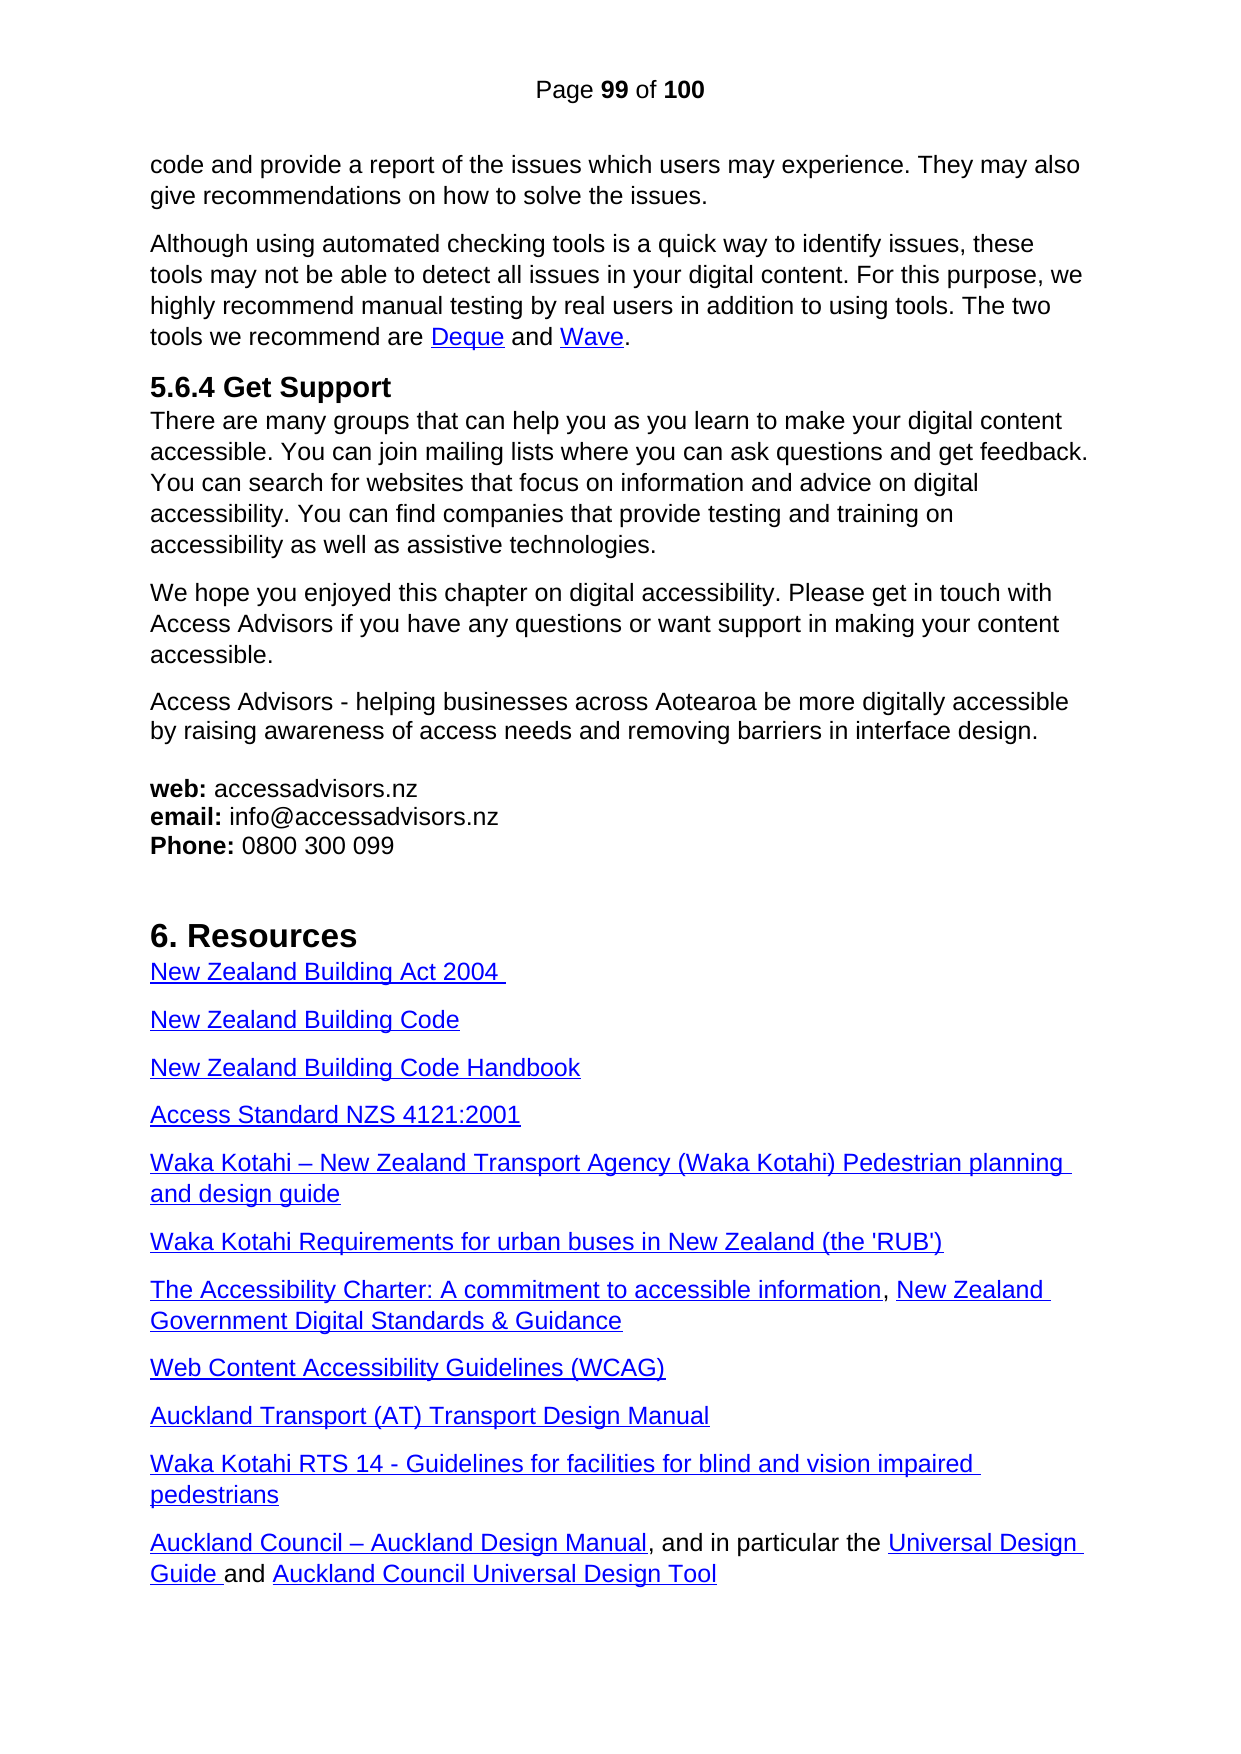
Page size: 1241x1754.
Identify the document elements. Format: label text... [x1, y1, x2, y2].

text Access Standard NZS 4121:2001 [150, 1101, 1090, 1129]
text Access Advisors - helping businesses across Aotearoa be more digitally accessible by raising awareness of access needs and removing barriers in interface design. [150, 687, 1090, 745]
text Although using automated checking tools is a quick way to identify issues, these tools may not be able to detect all issues in your digital content. For this purpose, we highly recommend manual testing by real users in addition to using tools. The two tools we recommend are Deque and Wave. [150, 229, 1090, 351]
text Waka Kotahi RTS 14 - Guidelines for facilities for blind and vision impaired pedestrians [150, 1449, 1090, 1509]
text The Accessibility Charter: A commitment to accessible information, New Zealand Government Digital Standards & Guidance [150, 1275, 1090, 1334]
text email: info@accessadvisors.nz [150, 802, 1090, 831]
text Waka Kotahi – New Zealand Transport Agency (Waka Kotahi) Pedestrian planning and design guide [150, 1148, 1090, 1208]
text New Zealand Building Code Handbook [150, 1053, 1090, 1082]
text Phone: 0800 300 099 [150, 831, 1090, 860]
text web: accessadvisors.nz [150, 774, 1090, 802]
text Auckland Transport (AT) Transport Design Manual [150, 1401, 1090, 1430]
text Waka Kotahi Requirements for urban buses in New Zealand (the 'RUB') [150, 1227, 1090, 1256]
subtitle 6. Resources [150, 916, 1090, 954]
text We hope you enjoyed this chapter on digital accessibility. Please get in touch with Access Advisors if you have any questions or want support in making your content accessible. [150, 578, 1090, 668]
subtitle 5.6.4 Get Support [150, 369, 1090, 403]
text New Zealand Building Code [150, 1005, 1090, 1034]
text There are many groups that can help you as you learn to make your digital content accessible. You can join mailing lists where you can ask questions and get feedback. You can search for websites that focus on information and advice on digital accessibility. You can find companies that provide testing and training on accessibility as well as assistive technologies. [150, 406, 1090, 559]
text Web Content Accessibility Guidelines (WCAG) [150, 1353, 1090, 1382]
text Auckland Council – Auckland Design Manual, and in particular the Universal Design Guide and Auckland Council Universal Design Tool [150, 1528, 1090, 1587]
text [150, 150, 1090, 210]
text New Zealand Building Act 2004 [150, 957, 1090, 986]
